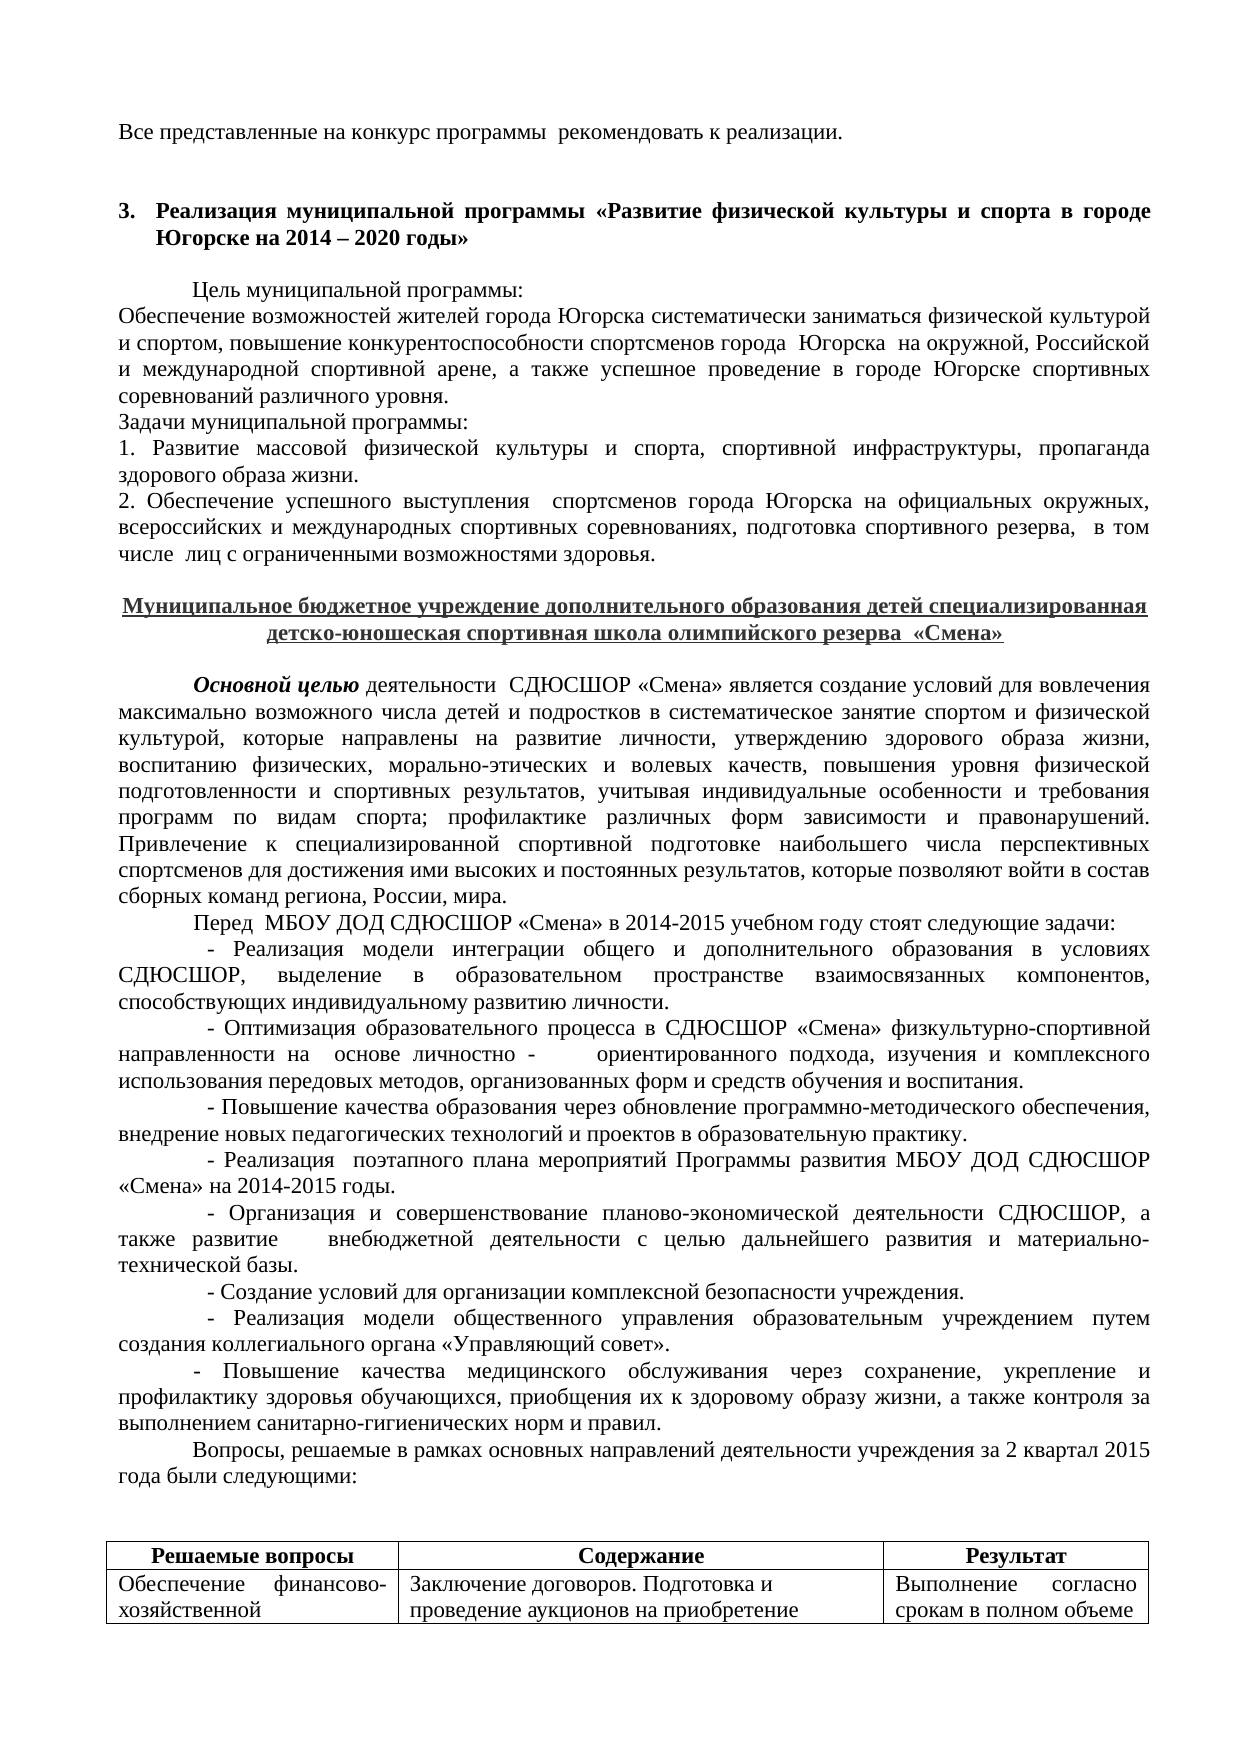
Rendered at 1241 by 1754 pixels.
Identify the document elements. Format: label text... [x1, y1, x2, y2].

text Перед МБОУ ДОД СДЮСШОР «Смена» в 2014-2015 учебном году стоят следующие задачи: [118, 909, 1152, 935]
table_header Содержание [399, 1542, 883, 1569]
text - Повышение качества образования через обновление программно-методического обеспечения, внедрение новых педагогических технологий и проектов в образовательную практику. [118, 1093, 1152, 1146]
text Вопросы, решаемые в рамках основных направлений деятельности учреждения за 2 квартал 2015 года были следующими: [118, 1436, 1152, 1488]
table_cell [884, 1570, 1148, 1622]
text 1. Развитие массовой физической культуры и спорта, спортивной инфраструктуры, пропаганда здорового образа жизни. [118, 434, 1152, 487]
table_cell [399, 1570, 883, 1622]
text - Реализация модели общественного управления образовательным учреждением путем создания коллегиального органа «Управляющий совет». [118, 1304, 1152, 1357]
text - Оптимизация образовательного процесса в СДЮСШОР «Смена» физкультурно-спортивной направленности на основе личностно - ориентированного подхода, изучения и комплексного использования передовых методов, организованных форм и средств обучения и воспитания. [118, 1014, 1152, 1093]
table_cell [107, 1570, 398, 1622]
text 2. Обеспечение успешного выступления спортсменов города Югорска на официальных окружных, всероссийских и международных спортивных соревнованиях, подготовка спортивного резерва, в том числе лиц с ограниченными возможностями здоровья. [118, 487, 1152, 566]
text Цель муниципальной программы: [118, 276, 1152, 303]
text Все представленные на конкурс программы рекомендовать к реализации. [118, 118, 1152, 144]
list Реализация муниципальной программы «Развитие физической культуры и спорта в городе Югорске на 2014 – 2020 годы» [118, 197, 1152, 250]
text - Реализация поэтапного плана мероприятий Программы развития МБОУ ДОД СДЮСШОР «Смена» на 2014-2015 годы. [118, 1146, 1152, 1199]
table_header Результат [884, 1542, 1148, 1569]
text - Создание условий для организации комплексной безопасности учреждения. [118, 1278, 1152, 1304]
table_header Решаемые вопросы [107, 1542, 398, 1569]
text - Реализация модели интеграции общего и дополнительного образования в условиях СДЮСШОР, выделение в образовательном пространстве взаимосвязанных компонентов, способствующих индивидуальному развитию личности. [118, 935, 1152, 1014]
text Обеспечение возможностей жителей города Югорска систематически заниматься физической культурой и спортом, повышение конкурентоспособности спортсменов города Югорска на окружной, Российской и международной спортивной арене, а также успешное проведение в городе Югорске спортивных соревнований различного уровня. [118, 303, 1152, 408]
text Муниципальное бюджетное учреждение дополнительного образования детей специализированная детско-юношеская спортивная школа олимпийского резерва «Смена» [118, 592, 1152, 645]
text Основной целью деятельности СДЮСШОР «Смена» является создание условий для вовлечения максимально возможного числа детей и подростков в систематическое занятие спортом и физической культурой, которые направлены на развитие личности, утверждению здорового образа жизни, воспитанию физических, морально-этических и волевых качеств, повышения уровня физической подготовленности и спортивных результатов, учитывая индивидуальные особенности и требования программ по видам спорта; профилактике различных форм зависимости и правонарушений. Привлечение к специализированной спортивной подготовке наибольшего числа перспективных спортсменов для достижения ими высоких и постоянных результатов, которые позволяют войти в состав сборных команд региона, России, мира. [118, 672, 1152, 909]
text - Организация и совершенствование планово-экономической деятельности СДЮСШОР, а также развитие внебюджетной деятельности с целью дальнейшего развития и материально-технической базы. [118, 1199, 1152, 1278]
text - Повышение качества медицинского обслуживания через сохранение, укрепление и профилактику здоровья обучающихся, приобщения их к здоровому образу жизни, а также контроля за выполнением санитарно-гигиенических норм и правил. [118, 1357, 1152, 1436]
text Задачи муниципальной программы: [118, 408, 1152, 434]
